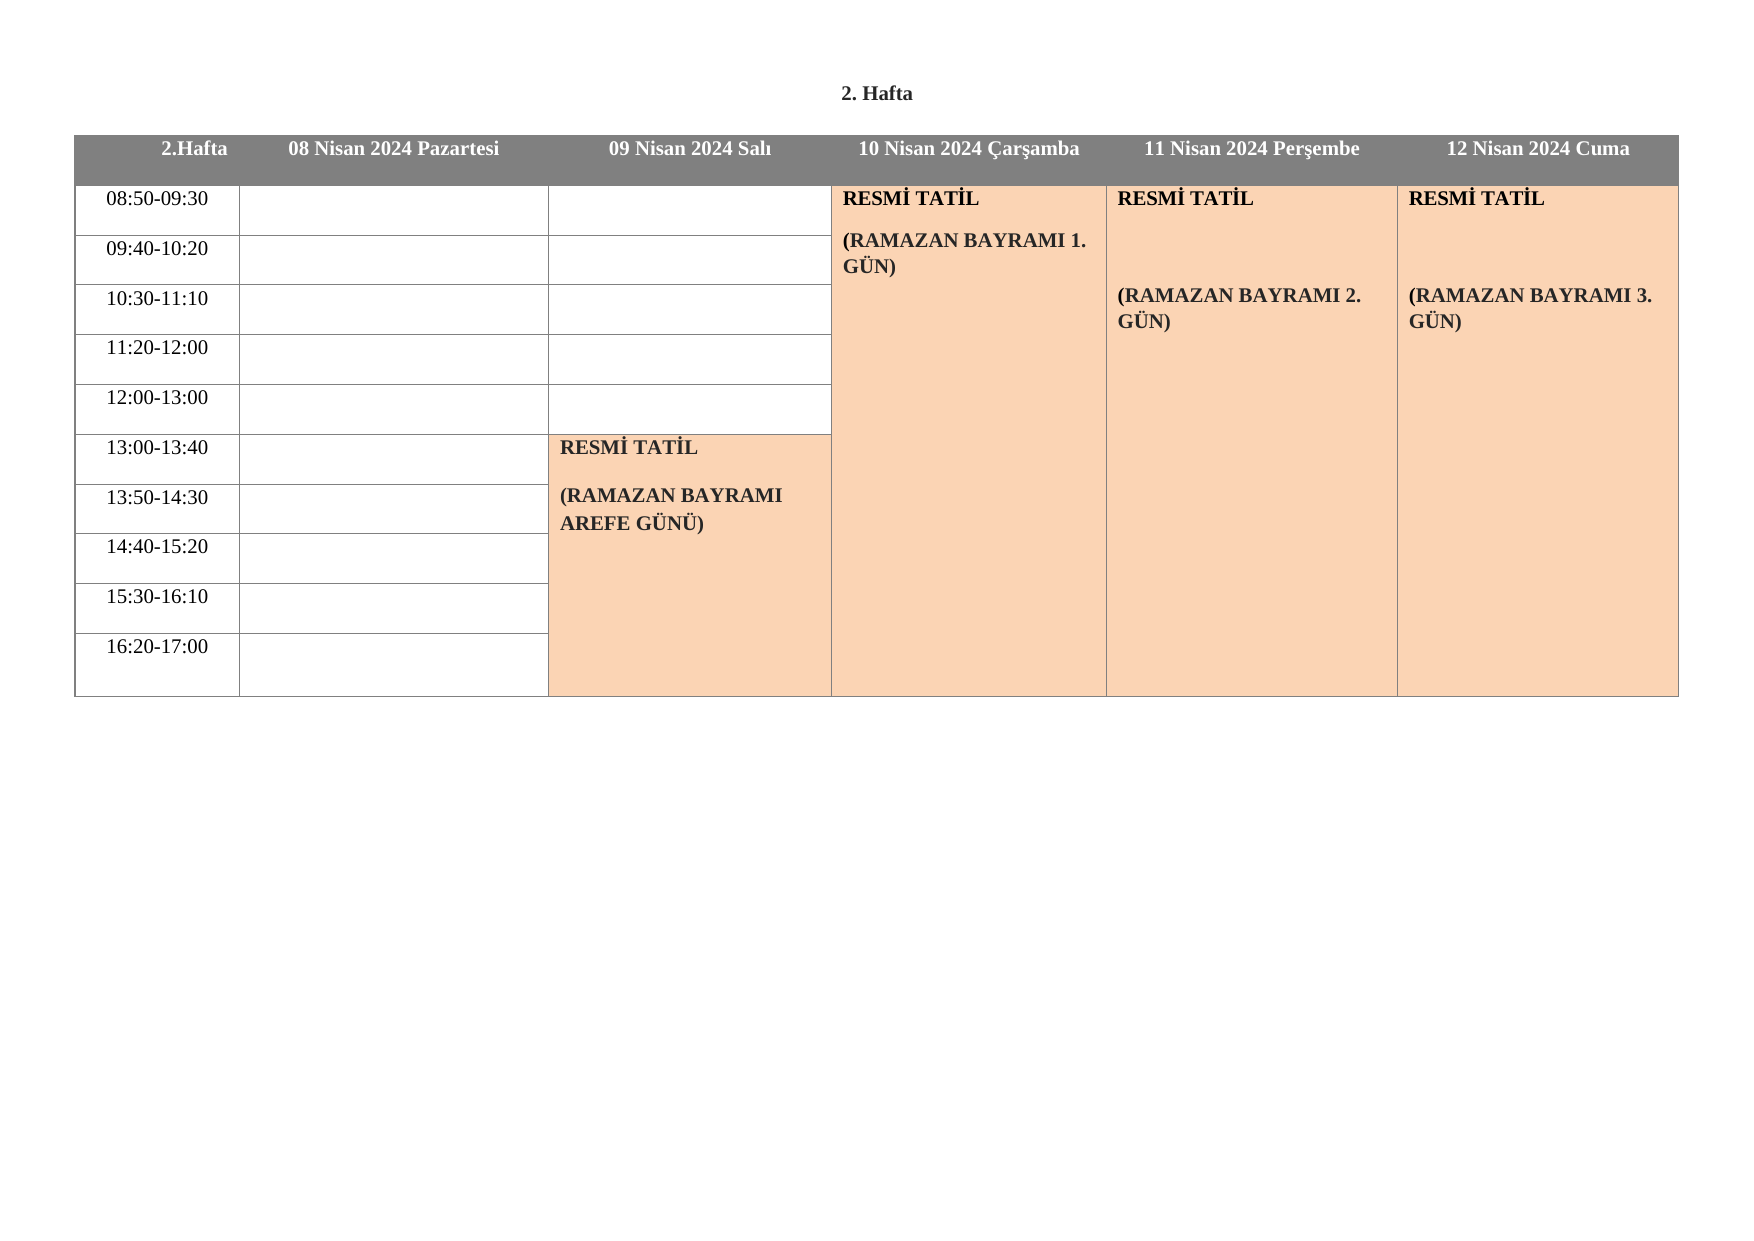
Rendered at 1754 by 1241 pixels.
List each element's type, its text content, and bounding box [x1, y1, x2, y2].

table_cell [240, 385, 548, 434]
table_cell [240, 186, 548, 234]
table_cell 10:30-11:10 [76, 285, 239, 334]
table_cell [240, 435, 548, 483]
table_cell 11:20-12:00 [76, 335, 239, 384]
table_cell [549, 186, 831, 234]
table_cell 13:50-14:30 [76, 485, 239, 533]
table_cell 09 Nisan 2024 Salı [549, 136, 831, 185]
table_header 2. Hafta [75, 75, 1679, 135]
table_cell 12 Nisan 2024 Cuma [1398, 136, 1678, 185]
table_cell 11 Nisan 2024 Perşembe [1107, 136, 1397, 185]
table_cell 2.Hafta [76, 136, 239, 185]
table_cell 10 Nisan 2024 Çarşamba [832, 136, 1106, 185]
table_cell [240, 485, 548, 533]
table_cell [240, 634, 548, 696]
table_cell [549, 236, 831, 284]
table_cell [549, 285, 831, 334]
table_cell 13:00-13:40 [76, 435, 239, 483]
table_cell 14:40-15:20 [76, 534, 239, 583]
table_cell [240, 335, 548, 384]
table_cell RESMİ TATİL (RAMAZAN BAYRAMI 3. GÜN) [1398, 186, 1678, 696]
table_cell 08:50-09:30 [76, 186, 239, 234]
table_cell [549, 385, 831, 434]
table_cell [240, 285, 548, 334]
table_cell RESMİ TATİL (RAMAZAN BAYRAMI 2. GÜN) [1107, 186, 1397, 696]
table_cell 09:40-10:20 [76, 236, 239, 284]
table_cell 16:20-17:00 [76, 634, 239, 696]
table_cell 15:30-16:10 [76, 584, 239, 633]
table_cell 12:00-13:00 [76, 385, 239, 434]
table_cell 08 Nisan 2024 Pazartesi [240, 136, 548, 185]
table_cell [240, 236, 548, 284]
table_cell [549, 335, 831, 384]
table_cell [240, 584, 548, 633]
table_cell RESMİ TATİL (RAMAZAN BAYRAMI 1. GÜN) [832, 186, 1106, 696]
table_cell [240, 534, 548, 583]
table_cell RESMİ TATİL (RAMAZAN BAYRAMI AREFE GÜNÜ) [549, 435, 831, 696]
